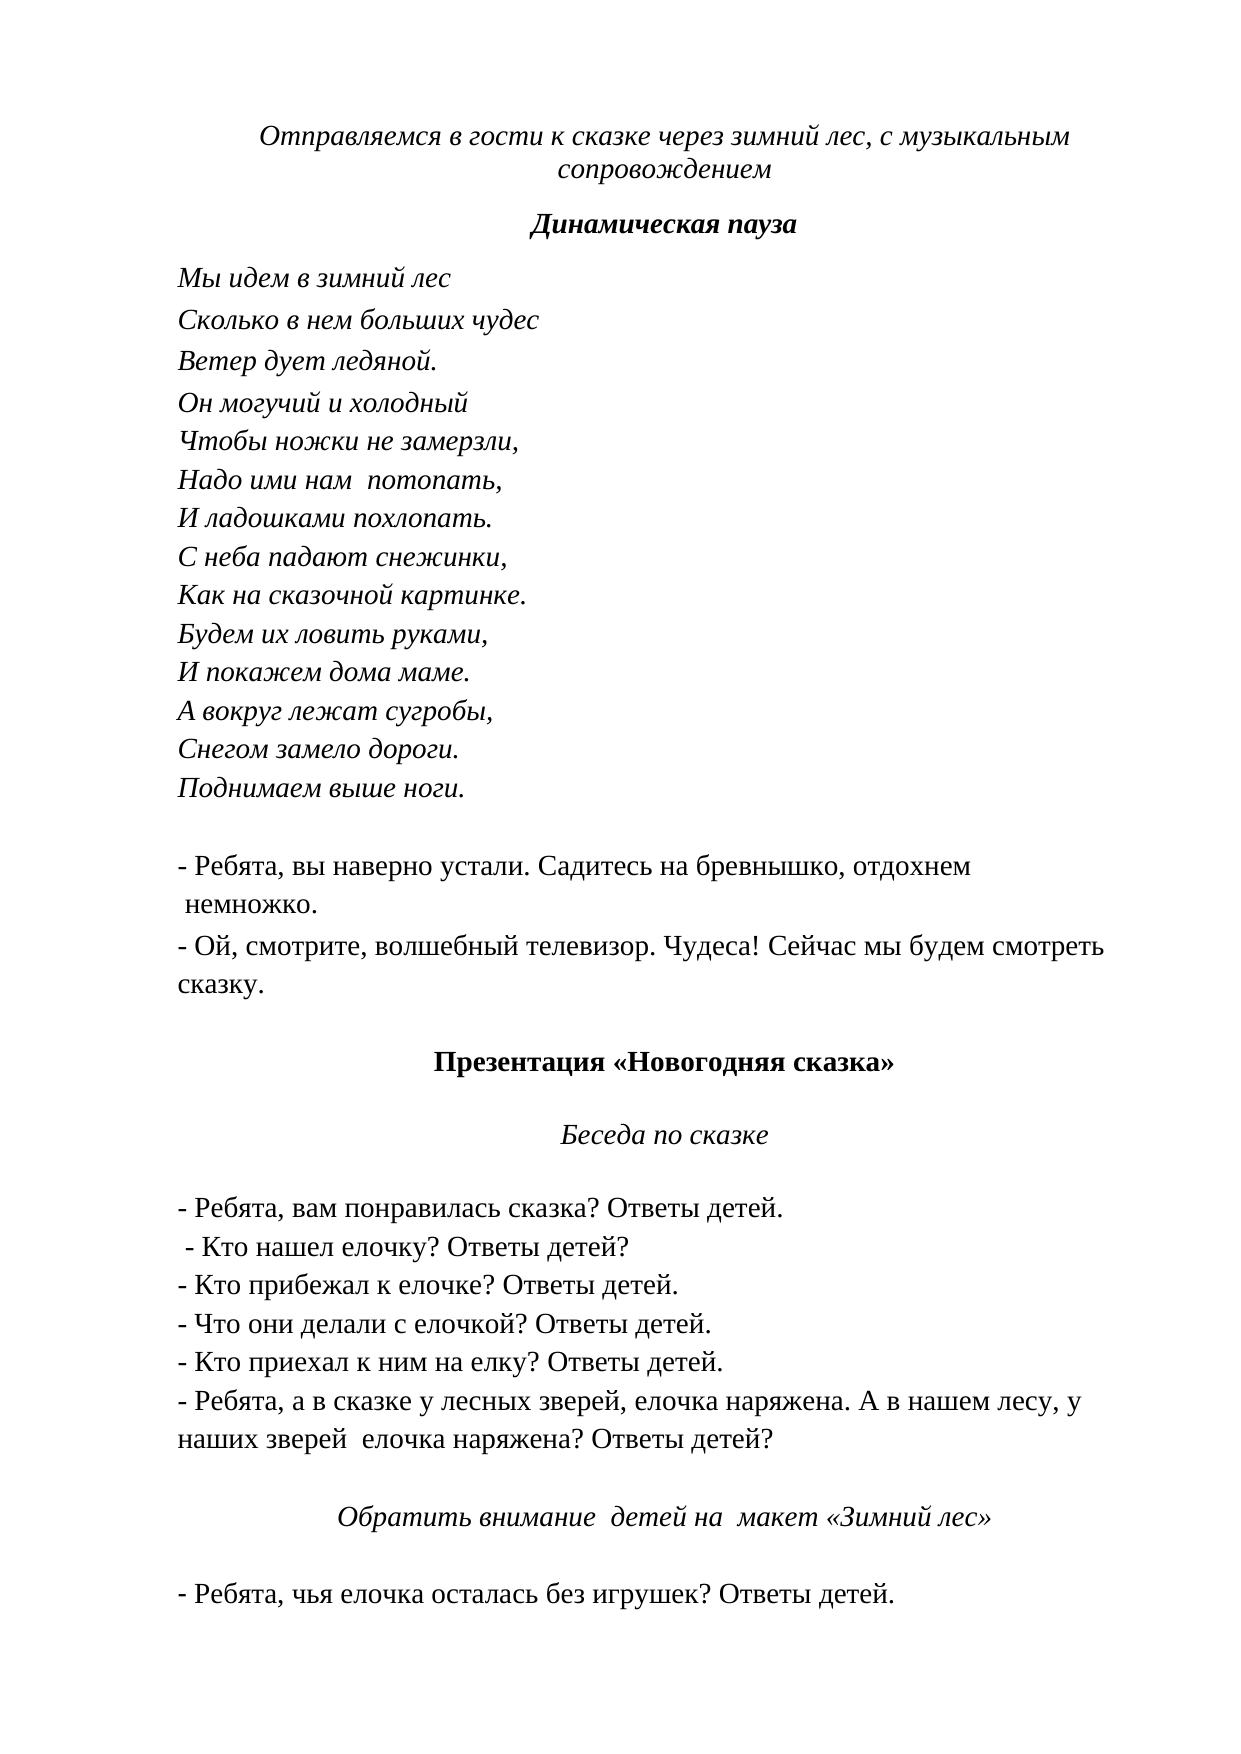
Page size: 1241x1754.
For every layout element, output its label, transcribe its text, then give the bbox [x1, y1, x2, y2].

text - Ребята, вы наверно устали. Садитесь на бревнышко, отдохнем немножко. [177, 848, 1152, 920]
text - Ой, смотрите, волшебный телевизор. Чудеса! Сейчас мы будем смотреть сказку. [177, 928, 1152, 1000]
text - Что они делали с елочкой? Ответы детей. [177, 1306, 1152, 1339]
text Ветер дует ледяной. [177, 343, 1152, 377]
text - Ребята, вам понравилась сказка? Ответы детей. [177, 1190, 1152, 1224]
text Обратить внимание детей на макет «Зимний лес» [177, 1499, 1152, 1533]
text - Кто приехал к ним на елку? Ответы детей. [177, 1344, 1152, 1378]
text - Ребята, а в сказке у лесных зверей, елочка наряжена. А в нашем лесу, у наших зверей елочка наряжена? Ответы детей? [177, 1383, 1152, 1455]
text Беседа по сказке [177, 1117, 1152, 1151]
text - Кто прибежал к елочке? Ответы детей. [177, 1267, 1152, 1301]
text Сколько в нем больших чудес [177, 302, 1152, 335]
text Мы идем в зимний лес [177, 260, 1152, 294]
text Отправляемся в гости к сказке через зимний лес, с музыкальным сопровождением [177, 118, 1152, 185]
text - Кто нашел елочку? Ответы детей? [177, 1229, 1152, 1262]
text Он могучий и холодный Чтобы ножки не замерзли, Надо ими нам потопать, И ладошками похлопать. С неба падают снежинки, Как на сказочной картинке. Будем их ловить руками, И покажем дома маме. А вокруг лежат сугробы, Снегом замело дороги. Поднимаем выше ноги. [177, 385, 1152, 804]
text Презентация «Новогодняя сказка» [177, 1044, 1152, 1078]
text Динамическая пауза [177, 206, 1152, 239]
text - Ребята, чья елочка осталась без игрушек? Ответы детей. [177, 1572, 1152, 1612]
